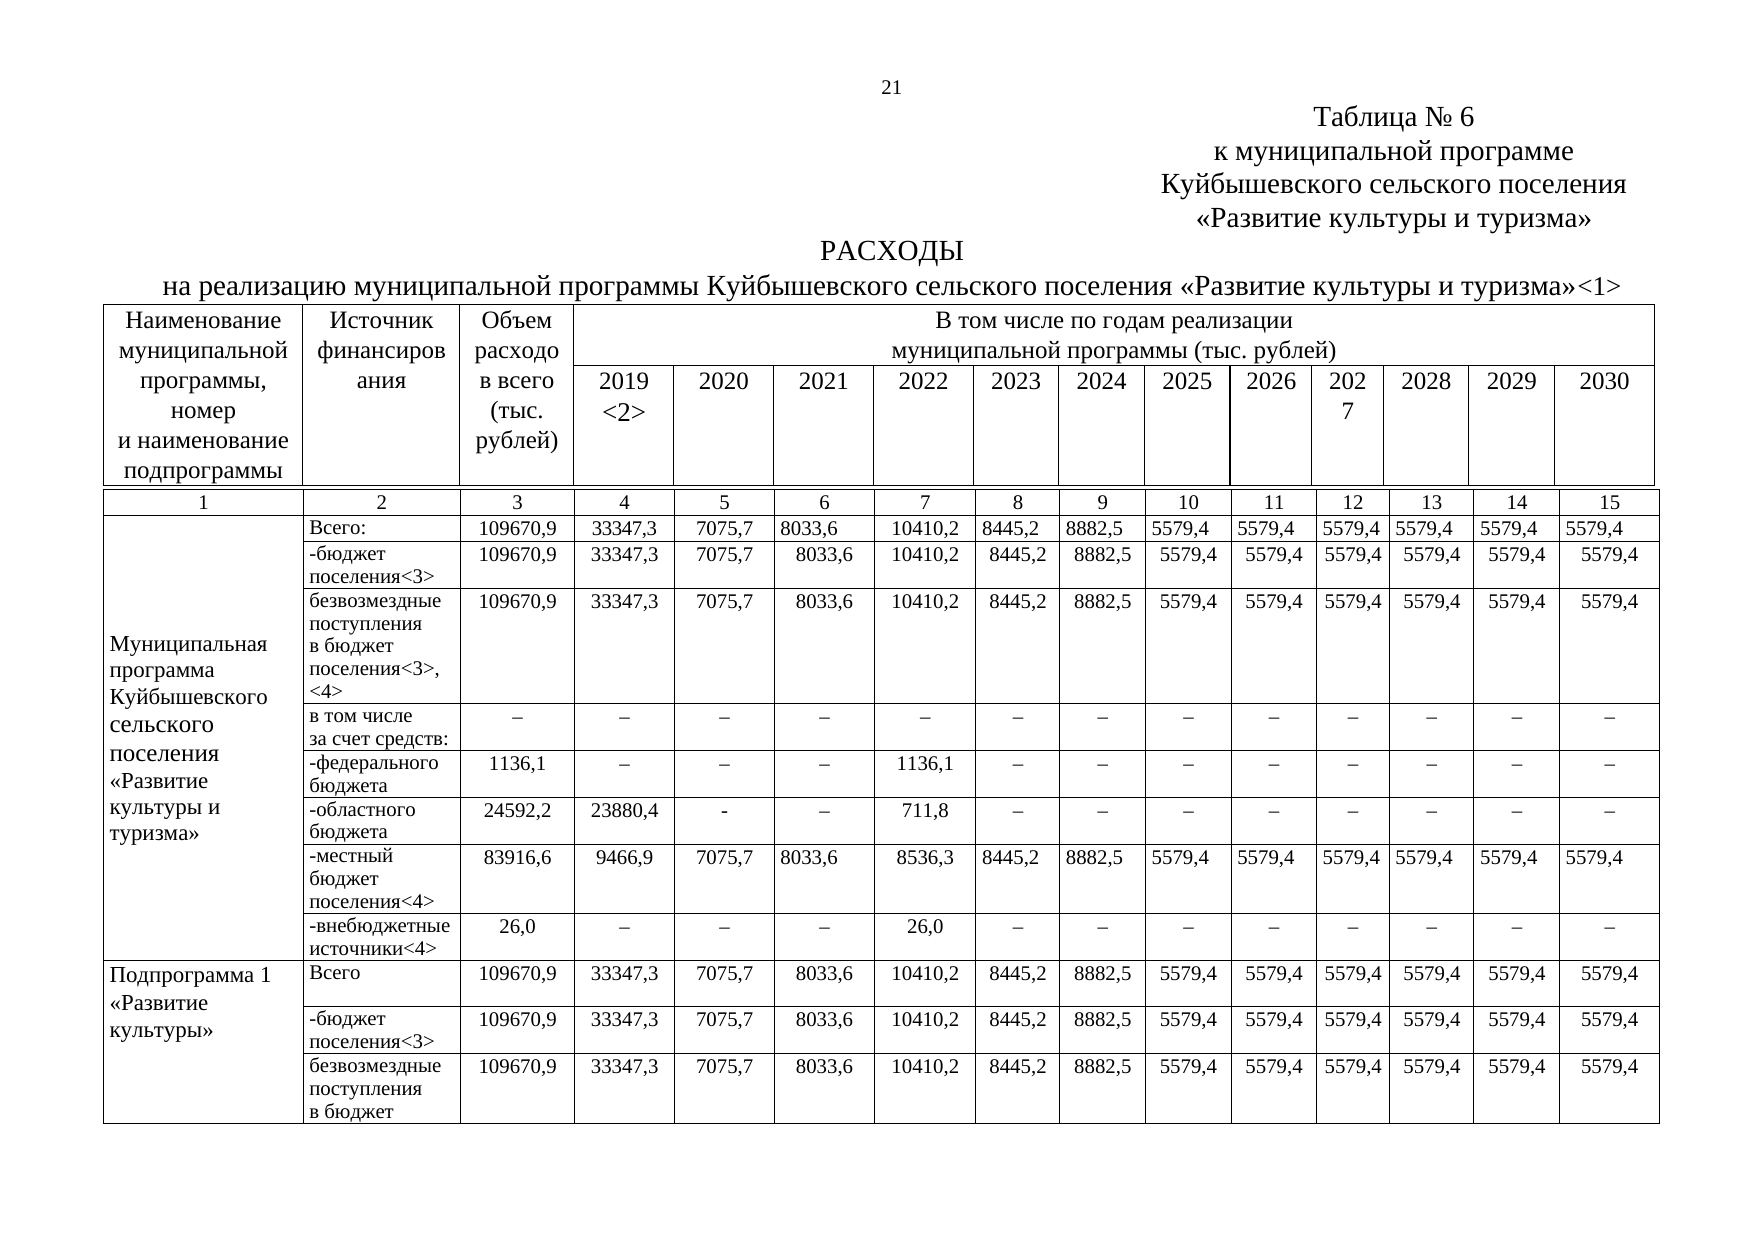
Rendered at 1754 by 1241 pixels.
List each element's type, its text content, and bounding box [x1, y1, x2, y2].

table_cell 8445,2 [976, 961, 1059, 1006]
table_cell 8445,2 [976, 542, 1059, 588]
table_cell – [775, 751, 874, 797]
table_header Объем расходов всего (тыс. рублей) [460, 305, 573, 485]
table_cell 8445,2 [976, 1007, 1059, 1053]
table_cell 5579,4 [1146, 516, 1231, 541]
table_cell 5579,4 [1474, 516, 1559, 541]
table_cell 5579,4 [1232, 589, 1316, 703]
table_cell – [1146, 704, 1231, 750]
table_cell 5579,4 [1317, 516, 1389, 541]
table_cell 7075,7 [675, 516, 774, 541]
text Куйбышевского сельского поселения [1122, 166, 1665, 200]
text «Развитие культуры и туризма» [1122, 200, 1665, 233]
table_cell – [1060, 704, 1145, 750]
table_header Источник финансирования [303, 305, 459, 485]
table_cell – [575, 914, 674, 960]
table_cell – [1474, 751, 1559, 797]
table_cell 10410,2 [875, 516, 975, 541]
table_cell 2027 [1312, 366, 1383, 485]
table_cell 2029 [1469, 366, 1554, 485]
table_cell 5579,4 [1317, 1054, 1389, 1123]
table_cell – [976, 704, 1059, 750]
table_cell 33347,3 [575, 1054, 674, 1123]
table_cell 5579,4 [1390, 1054, 1473, 1123]
table_cell 8033,6 [775, 845, 874, 913]
table_cell 5579,4 [1560, 1007, 1659, 1053]
table_cell 5579,4 [1146, 1007, 1231, 1053]
table_cell – [1390, 914, 1473, 960]
table_cell 8536,3 [875, 845, 975, 913]
table_cell 8882,5 [1060, 589, 1145, 703]
table_cell 5579,4 [1560, 961, 1659, 1006]
table_cell – [1060, 798, 1145, 843]
table_cell – [1317, 914, 1389, 960]
table_cell – [1060, 914, 1145, 960]
table_cell - [675, 798, 774, 843]
table_cell 2021 [774, 366, 873, 485]
table_cell 2030 [1555, 366, 1654, 485]
table_cell 10410,2 [875, 542, 975, 588]
table_header 10 [1146, 490, 1231, 515]
table_cell 83916,6 [461, 845, 574, 913]
table_header 13 [1390, 490, 1473, 515]
table_cell 5579,4 [1474, 961, 1559, 1006]
table_cell – [1146, 914, 1231, 960]
table_cell 7075,7 [675, 542, 774, 588]
table_cell безвозмездные поступления в бюджет поселения<3>, <4> [304, 589, 460, 703]
table_header 9 [1060, 490, 1145, 515]
table_cell 5579,4 [1317, 589, 1389, 703]
table_cell 8445,2 [976, 1054, 1059, 1123]
table_cell 33347,3 [575, 516, 674, 541]
table_cell 109670,9 [461, 542, 574, 588]
table_cell 10410,2 [875, 589, 975, 703]
table_cell – [1474, 914, 1559, 960]
table_cell – [1232, 798, 1316, 843]
table_cell 5579,4 [1232, 542, 1316, 588]
table_cell -федерального бюджета [304, 751, 460, 797]
table_cell – [976, 798, 1059, 843]
table_cell 1136,1 [875, 751, 975, 797]
table_cell 5579,4 [1232, 516, 1316, 541]
table_cell – [1560, 704, 1659, 750]
table_cell 5579,4 [1232, 1054, 1316, 1123]
table_cell 8882,5 [1060, 542, 1145, 588]
table_cell 7075,7 [675, 961, 774, 1006]
table_header 1 [104, 490, 303, 515]
table_cell -внебюджетные источники<4> [304, 914, 460, 960]
table_cell 26,0 [461, 914, 574, 960]
table_cell 26,0 [875, 914, 975, 960]
table_cell -бюджет поселения<3> [304, 542, 460, 588]
table_cell 24592,2 [461, 798, 574, 843]
table_cell 5579,4 [1390, 1007, 1473, 1053]
table_cell 8033,6 [775, 1007, 874, 1053]
table_cell 7075,7 [675, 589, 774, 703]
table_cell – [1060, 751, 1145, 797]
table_cell – [1474, 798, 1559, 843]
table_cell – [1317, 798, 1389, 843]
table_cell 2028 [1384, 366, 1468, 485]
table_cell 109670,9 [461, 1007, 574, 1053]
table_cell 2019 <2> [574, 366, 673, 485]
table_cell 5579,4 [1560, 845, 1659, 913]
table_cell 8445,2 [976, 516, 1059, 541]
table_cell 5579,4 [1474, 542, 1559, 588]
table_cell – [976, 914, 1059, 960]
text к муниципальной программе [1122, 133, 1665, 166]
table_cell 5579,4 [1390, 961, 1473, 1006]
table_header В том числе по годам реализации муниципальной программы (тыс. рублей) [574, 305, 1654, 365]
table_header 7 [875, 490, 975, 515]
table_cell 33347,3 [575, 589, 674, 703]
table_cell 5579,4 [1232, 1007, 1316, 1053]
table_cell в том числе за счет средств: [304, 704, 460, 750]
table_cell 5579,4 [1560, 589, 1659, 703]
table_cell 5579,4 [1146, 1054, 1231, 1123]
table_cell 5579,4 [1390, 589, 1473, 703]
table_cell – [1560, 914, 1659, 960]
table_header 6 [775, 490, 874, 515]
table_cell 33347,3 [575, 961, 674, 1006]
table_header 5 [675, 490, 774, 515]
table_cell 5579,4 [1232, 961, 1316, 1006]
table_cell 5579,4 [1146, 542, 1231, 588]
table_cell 5579,4 [1560, 542, 1659, 588]
table_cell – [675, 751, 774, 797]
table_cell 8033,6 [775, 516, 874, 541]
table_cell 8882,5 [1060, 1007, 1145, 1053]
text Таблица № 6 [1122, 99, 1665, 133]
table_cell 8882,5 [1060, 961, 1145, 1006]
table_header 11 [1232, 490, 1316, 515]
table_cell – [775, 704, 874, 750]
table_cell – [575, 751, 674, 797]
table_cell Всего [304, 961, 460, 1006]
table_cell – [675, 914, 774, 960]
table_cell 2020 [674, 366, 773, 485]
table_header 2 [304, 490, 460, 515]
table_cell – [875, 704, 975, 750]
table_cell 8033,6 [775, 1054, 874, 1123]
table_cell – [1390, 798, 1473, 843]
table_header Наименование муниципальной программы, номер и наименование подпрограммы [104, 305, 302, 485]
table_cell 5579,4 [1560, 516, 1659, 541]
table_cell 5579,4 [1317, 961, 1389, 1006]
table_cell – [1474, 704, 1559, 750]
table_header 8 [976, 490, 1059, 515]
table_cell 109670,9 [461, 1054, 574, 1123]
table_cell -бюджет поселения<3> [304, 1007, 460, 1053]
table_cell 711,8 [875, 798, 975, 843]
table_cell 2022 [874, 366, 973, 485]
table_cell – [461, 704, 574, 750]
table_cell 5579,4 [1560, 1054, 1659, 1123]
table_cell 8445,2 [976, 589, 1059, 703]
table_cell 109670,9 [461, 516, 574, 541]
table_cell 5579,4 [1232, 845, 1316, 913]
table_cell – [1317, 704, 1389, 750]
table_cell -местный бюджет поселения<4> [304, 845, 460, 913]
table_cell – [1560, 751, 1659, 797]
table_cell – [775, 798, 874, 843]
table_cell 2026 [1231, 366, 1311, 485]
text на реализацию муниципальной программы Куйбышевского сельского поселения «Развитие культуры и туризма»<1> [118, 268, 1665, 302]
table_cell 7075,7 [675, 1007, 774, 1053]
table_cell 1136,1 [461, 751, 574, 797]
table_cell 8033,6 [775, 589, 874, 703]
table_cell 10410,2 [875, 1054, 975, 1123]
table_cell – [1390, 751, 1473, 797]
table_cell 5579,4 [1317, 542, 1389, 588]
table_cell – [775, 914, 874, 960]
table_cell 109670,9 [461, 961, 574, 1006]
table_cell – [1390, 704, 1473, 750]
table_cell 23880,4 [575, 798, 674, 843]
table_cell 7075,7 [675, 845, 774, 913]
table_cell 5579,4 [1146, 845, 1231, 913]
table_cell 2023 [974, 366, 1058, 485]
table_cell – [1560, 798, 1659, 843]
table_header 14 [1474, 490, 1559, 515]
table_cell – [1317, 751, 1389, 797]
table_cell 2024 [1059, 366, 1144, 485]
table_cell 109670,9 [461, 589, 574, 703]
table_cell 5579,4 [1390, 516, 1473, 541]
table_cell 5579,4 [1474, 1007, 1559, 1053]
table_cell – [1232, 751, 1316, 797]
table_cell 5579,4 [1390, 542, 1473, 588]
table_header 4 [575, 490, 674, 515]
table_cell Всего: [304, 516, 460, 541]
table_cell – [1146, 798, 1231, 843]
table_cell – [1232, 704, 1316, 750]
table_header 15 [1560, 490, 1659, 515]
table_cell 7075,7 [675, 1054, 774, 1123]
table_cell 5579,4 [1390, 845, 1473, 913]
table_cell 5579,4 [1317, 845, 1389, 913]
table_cell 5579,4 [1474, 1054, 1559, 1123]
table_cell 5579,4 [1146, 589, 1231, 703]
table_cell – [976, 751, 1059, 797]
table_cell – [575, 704, 674, 750]
table_cell 9466,9 [575, 845, 674, 913]
table_cell 33347,3 [575, 1007, 674, 1053]
text РАСХОДЫ [118, 233, 1665, 267]
table_cell 2025 [1145, 366, 1229, 485]
table_cell 5579,4 [1146, 961, 1231, 1006]
table_header 3 [461, 490, 574, 515]
table_header 12 [1317, 490, 1389, 515]
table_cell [304, 1054, 460, 1123]
table_cell 10410,2 [875, 961, 975, 1006]
table_cell 5579,4 [1317, 1007, 1389, 1053]
table_cell 8445,2 [976, 845, 1059, 913]
table_cell 8882,5 [1060, 516, 1145, 541]
table_cell 5579,4 [1474, 845, 1559, 913]
table_cell 8033,6 [775, 542, 874, 588]
table_cell 8882,5 [1060, 1054, 1145, 1123]
table_cell 8033,6 [775, 961, 874, 1006]
table_cell -областного бюджета [304, 798, 460, 843]
table_cell – [1232, 914, 1316, 960]
table_cell 10410,2 [875, 1007, 975, 1053]
table_cell 5579,4 [1474, 589, 1559, 703]
table_cell – [1146, 751, 1231, 797]
table_cell Подпрограмма 1 «Развитие культуры» [104, 961, 303, 1123]
table_cell 8882,5 [1060, 845, 1145, 913]
table_cell Муниципальная программа Куйбышевского сельского поселения «Развитие культуры и туризма» [104, 516, 303, 960]
table_cell 33347,3 [575, 542, 674, 588]
table_cell – [675, 704, 774, 750]
